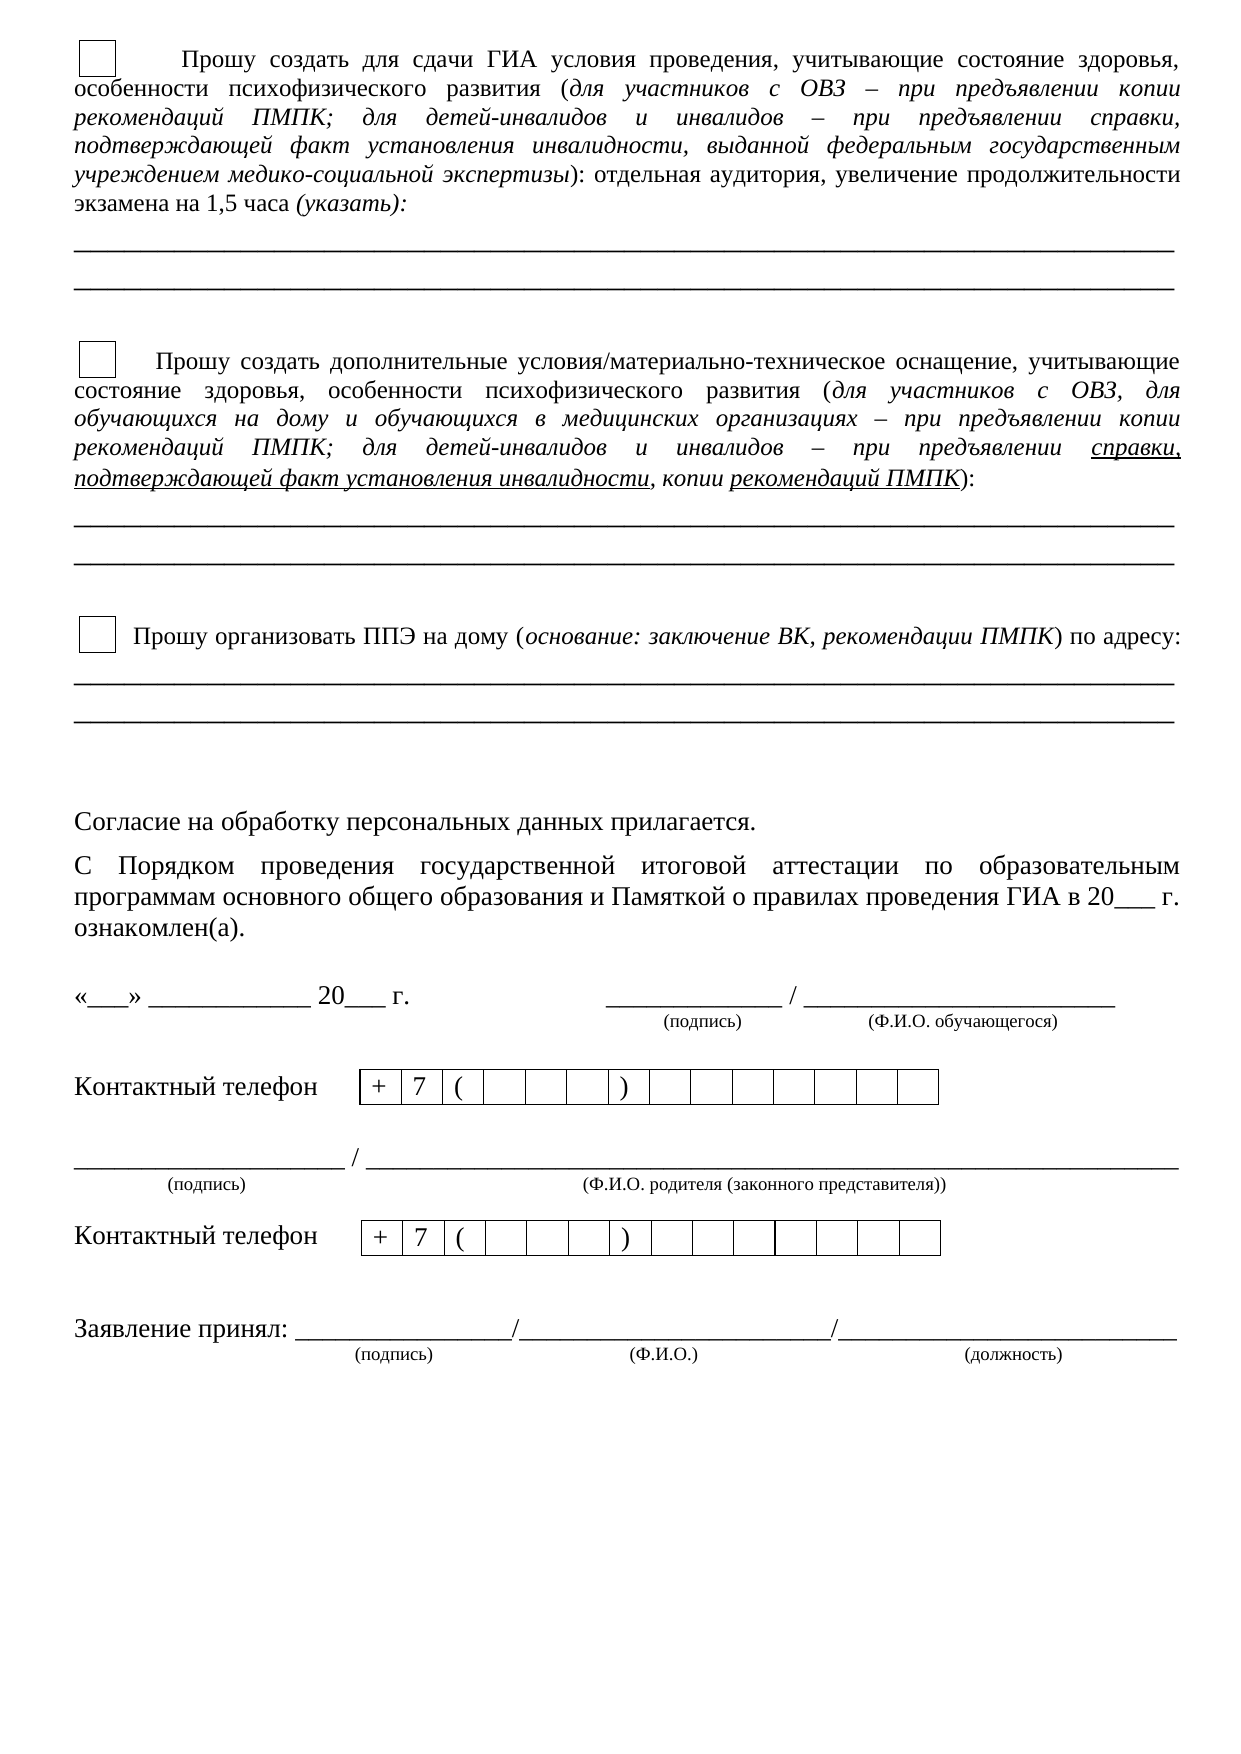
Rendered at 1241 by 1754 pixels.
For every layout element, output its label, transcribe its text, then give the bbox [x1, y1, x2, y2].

table_header [567, 1070, 608, 1104]
table_header [527, 1221, 568, 1255]
table_header [693, 1221, 733, 1255]
table_header [774, 1070, 814, 1104]
table_header ( [445, 1221, 485, 1255]
table_header [776, 1221, 816, 1255]
text Заявление принял: ________________/_______________________/_________________________ [74, 1312, 1181, 1343]
table_header + [361, 1070, 401, 1104]
table_header [858, 1221, 899, 1255]
text Согласие на обработку персональных данных прилагается. [74, 805, 1181, 836]
table_header [569, 1221, 609, 1255]
table_header ) [610, 1221, 651, 1255]
table_header [734, 1221, 774, 1255]
table_header [900, 1221, 940, 1255]
table_header [817, 1221, 857, 1255]
text «___» ____________ 20___ г. _____________ / _______________________ [74, 979, 1181, 1010]
table_header ( [443, 1070, 483, 1104]
table_header [652, 1221, 692, 1255]
text C Порядком проведения государственной итоговой аттестации по образовательным программам основного общего образования и Памяткой о правилах проведения ГИА в 20___ г. ознакомлен(а). [74, 849, 1181, 942]
table_header [484, 1070, 525, 1104]
text Контактный телефон [74, 1067, 1181, 1102]
text ____________________________________________________________________________________________________________________________________ [74, 217, 1181, 293]
text Прошу организовать ППЭ на дому (основание: заключение ВК, рекомендации ПМПК) по адресу: ____________________________________________________________________________________________________________________________________ [74, 621, 1181, 727]
table_header 7 [403, 1221, 444, 1255]
text Прошу создать дополнительные условия/материально-техническое оснащение, учитывающие состояние здоровья, особенности психофизического развития (для участников с ОВЗ, для обучающихся на дому и обучающихся в медицинских организациях – при предъявлении копии рекомендаций ПМПК; для детей-инвалидов и инвалидов – при предъявлении справки, подтверждающей факт установления инвалидности, копии рекомендаций ПМПК): [74, 346, 1181, 492]
table_header [526, 1070, 566, 1104]
table_header 7 [402, 1070, 442, 1104]
table_header [898, 1070, 938, 1104]
text Прошу создать для сдачи ГИА условия проведения, учитывающие состояние здоровья, особенности психофизического развития (для участников с ОВЗ – при предъявлении копии рекомендаций ПМПК; для детей-инвалидов и инвалидов – при предъявлении справки, подтверждающей факт установления инвалидности, выданной федеральным государственным учреждением медико-социальной экспертизы): отдельная аудитория, увеличение продолжительности экзамена на 1,5 часа (указать): [74, 44, 1181, 217]
table_header [691, 1070, 732, 1104]
table_header [650, 1070, 690, 1104]
table_header ) [609, 1070, 649, 1104]
text Контактный телефон [74, 1216, 1181, 1252]
text ____________________________________________________________________________________________________________________________________ [74, 492, 1181, 569]
text (подпись) (Ф.И.О.) (должность) [74, 1343, 1181, 1364]
table_header [486, 1221, 526, 1255]
text (подпись) (Ф.И.О. обучающегося) [74, 1010, 1181, 1032]
table_header [733, 1070, 773, 1104]
table_header [815, 1070, 856, 1104]
table_header + [362, 1221, 402, 1255]
text ____________________ / ____________________________________________________________ [74, 1138, 1181, 1173]
text (подпись) (Ф.И.О. родителя (законного представителя)) [74, 1173, 1181, 1195]
table_header [857, 1070, 897, 1104]
